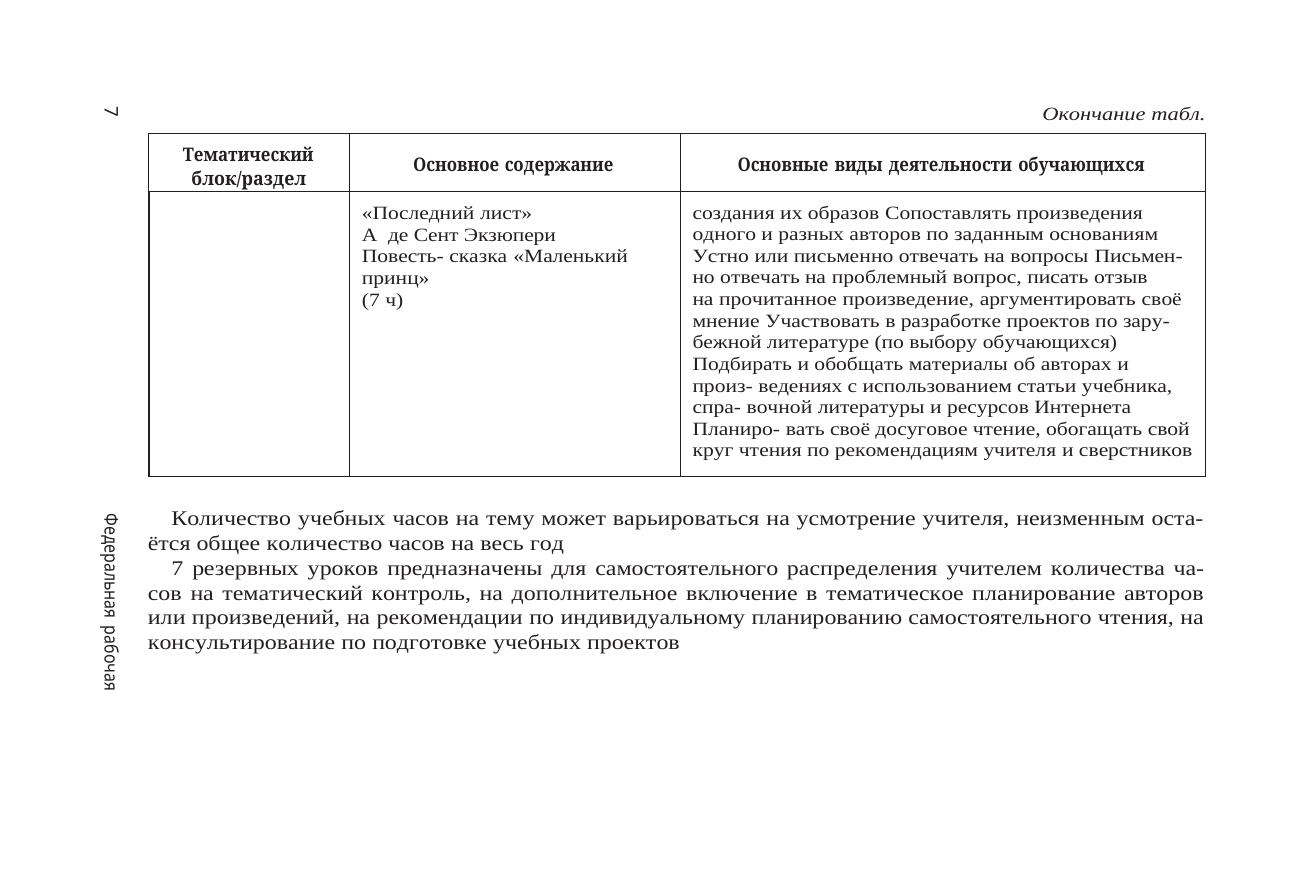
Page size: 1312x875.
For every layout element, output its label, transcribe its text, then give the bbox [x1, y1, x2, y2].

text 7 резервных уроков предназначены для самостоятельного распределения учителем количества ча- сов на тематический контроль, на дополнительное включение в тематическое планирование авторов или произведений, на рекомендации по индивидуальному планированию самостоятельного чтения, на консультирование по подготовке учебных проектов [148, 556, 1205, 654]
text Количество учебных часов на тему может варьироваться на усмотрение учителя, неизменным оста- ётся общее количество часов на весь год [148, 506, 1205, 555]
table_cell [150, 192, 349, 476]
table_header Основное содержание [350, 134, 680, 191]
table_header Основные виды деятельности обучающихся [681, 134, 1205, 191]
text Окончание табл. [135, 103, 1205, 124]
table_header Тематический блок/раздел [149, 134, 349, 191]
table_cell «Последний лист» А де Сент Экзюпери Повесть- сказка «Маленький принц» (7 ч) [350, 192, 680, 476]
table_cell создания их образов Сопоставлять произведения одного и разных авторов по заданным основаниям Устно или письменно отвечать на вопросы Письмен- но отвечать на проблемный вопрос, писать отзыв на прочитанное произведение, аргументировать своё мнение Участвовать в разработке проектов по зару- бежной литературе (по выбору обучающихся) Подбирать и обобщать материалы об авторах и произ- ведениях с использованием статьи учебника, спра- вочной литературы и ресурсов Интернета Планиро- вать своё досуговое чтение, обогащать свой круг чтения по рекомендациям учителя и сверстников [681, 192, 1205, 476]
